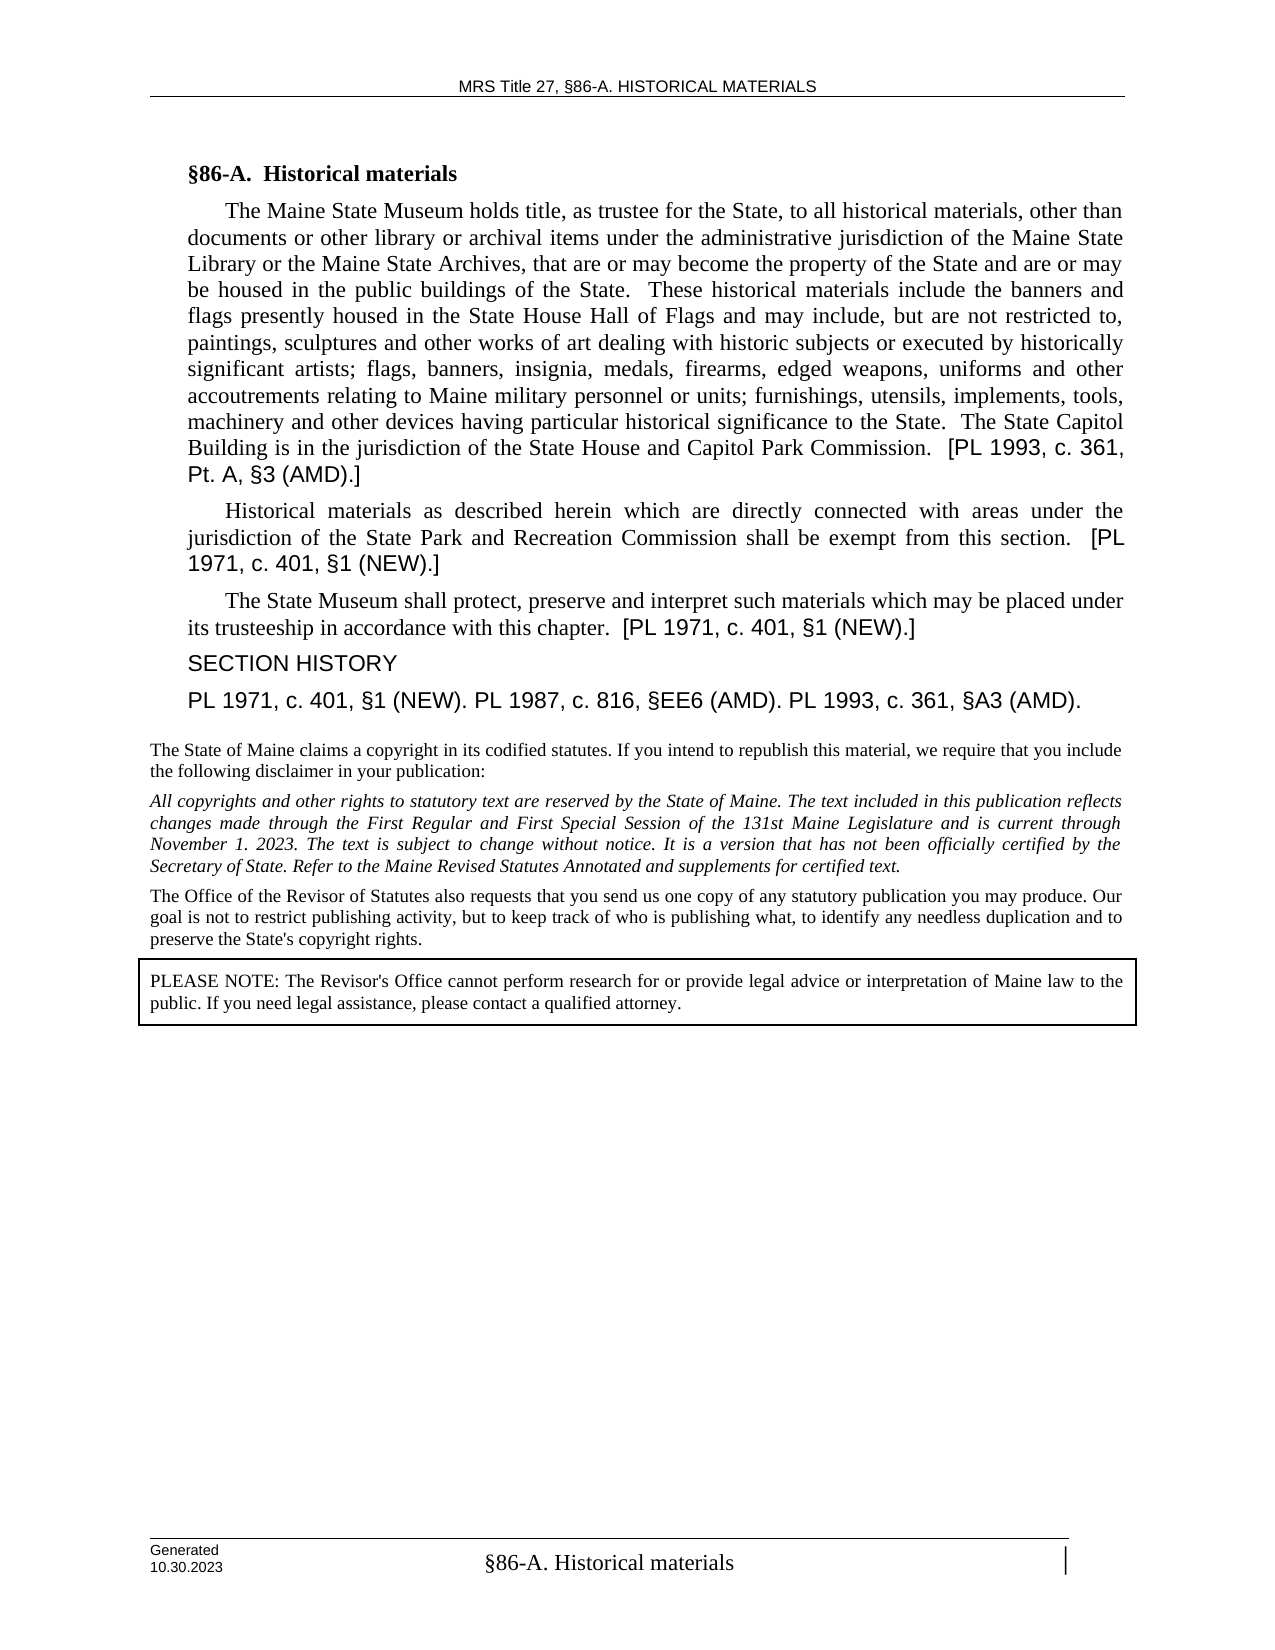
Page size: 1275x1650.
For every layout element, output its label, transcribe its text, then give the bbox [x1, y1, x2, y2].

text SECTION HISTORY [187, 650, 1125, 677]
text §86-A. Historical materials [187, 160, 1125, 187]
text The Maine State Museum holds title, as trustee for the State, to all historical materials, other than documents or other library or archival items under the administrative jurisdiction of the Maine State Library or the Maine State Archives, that are or may become the property of the State and are or may be housed in the public buildings of the State. These historical materials include the banners and flags presently housed in the State House Hall of Flags and may include, but are not restricted to, paintings, sculptures and other works of art dealing with historic subjects or executed by historically significant artists; flags, banners, insignia, medals, firearms, edged weapons, uniforms and other accoutrements relating to Maine military personnel or units; furnishings, utensils, implements, tools, machinery and other devices having particular historical significance to the State. The State Capitol Building is in the jurisdiction of the State House and Capitol Park Commission. [PL 1993, c. 361, Pt. A, §3 (AMD).] [187, 197, 1125, 487]
text PLEASE NOTE: The Revisor's Office cannot perform research for or provide legal advice or interpretation of Maine law to the public. If you need legal assistance, please contact a qualified attorney. [140, 960, 1135, 1024]
text All copyrights and other rights to statutory text are reserved by the State of Maine. The text included in this publication reflects changes made through the First Regular and First Special Session of the 131st Maine Legislature and is current through November 1. 2023 . The text is subject to change without notice. It is a version that has not been officially certified by the Secretary of State. Refer to the Maine Revised Statutes Annotated and supplements for certified text. [150, 790, 1125, 876]
text The State Museum shall protect, preserve and interpret such materials which may be placed under its trusteeship in accordance with this chapter. [PL 1971, c. 401, §1 (NEW).] [187, 587, 1125, 640]
text The State of Maine claims a copyright in its codified statutes. If you intend to republish this material, we require that you include the following disclaimer in your publication: [150, 738, 1125, 782]
text Historical materials as described herein which are directly connected with areas under the jurisdiction of the State Park and Recreation Commission shall be exempt from this section. [PL 1971, c. 401, §1 (NEW).] [187, 498, 1125, 577]
text PL 1971, c. 401, §1 (NEW). PL 1987, c. 816, §EE6 (AMD). PL 1993, c. 361, §A3 (AMD). [187, 687, 1125, 713]
text The Office of the Revisor of Statutes also requests that you send us one copy of any statutory publication you may produce. Our goal is not to restrict publishing activity, but to keep track of who is publishing what, to identify any needless duplication and to preserve the State's copyright rights. [150, 884, 1125, 949]
